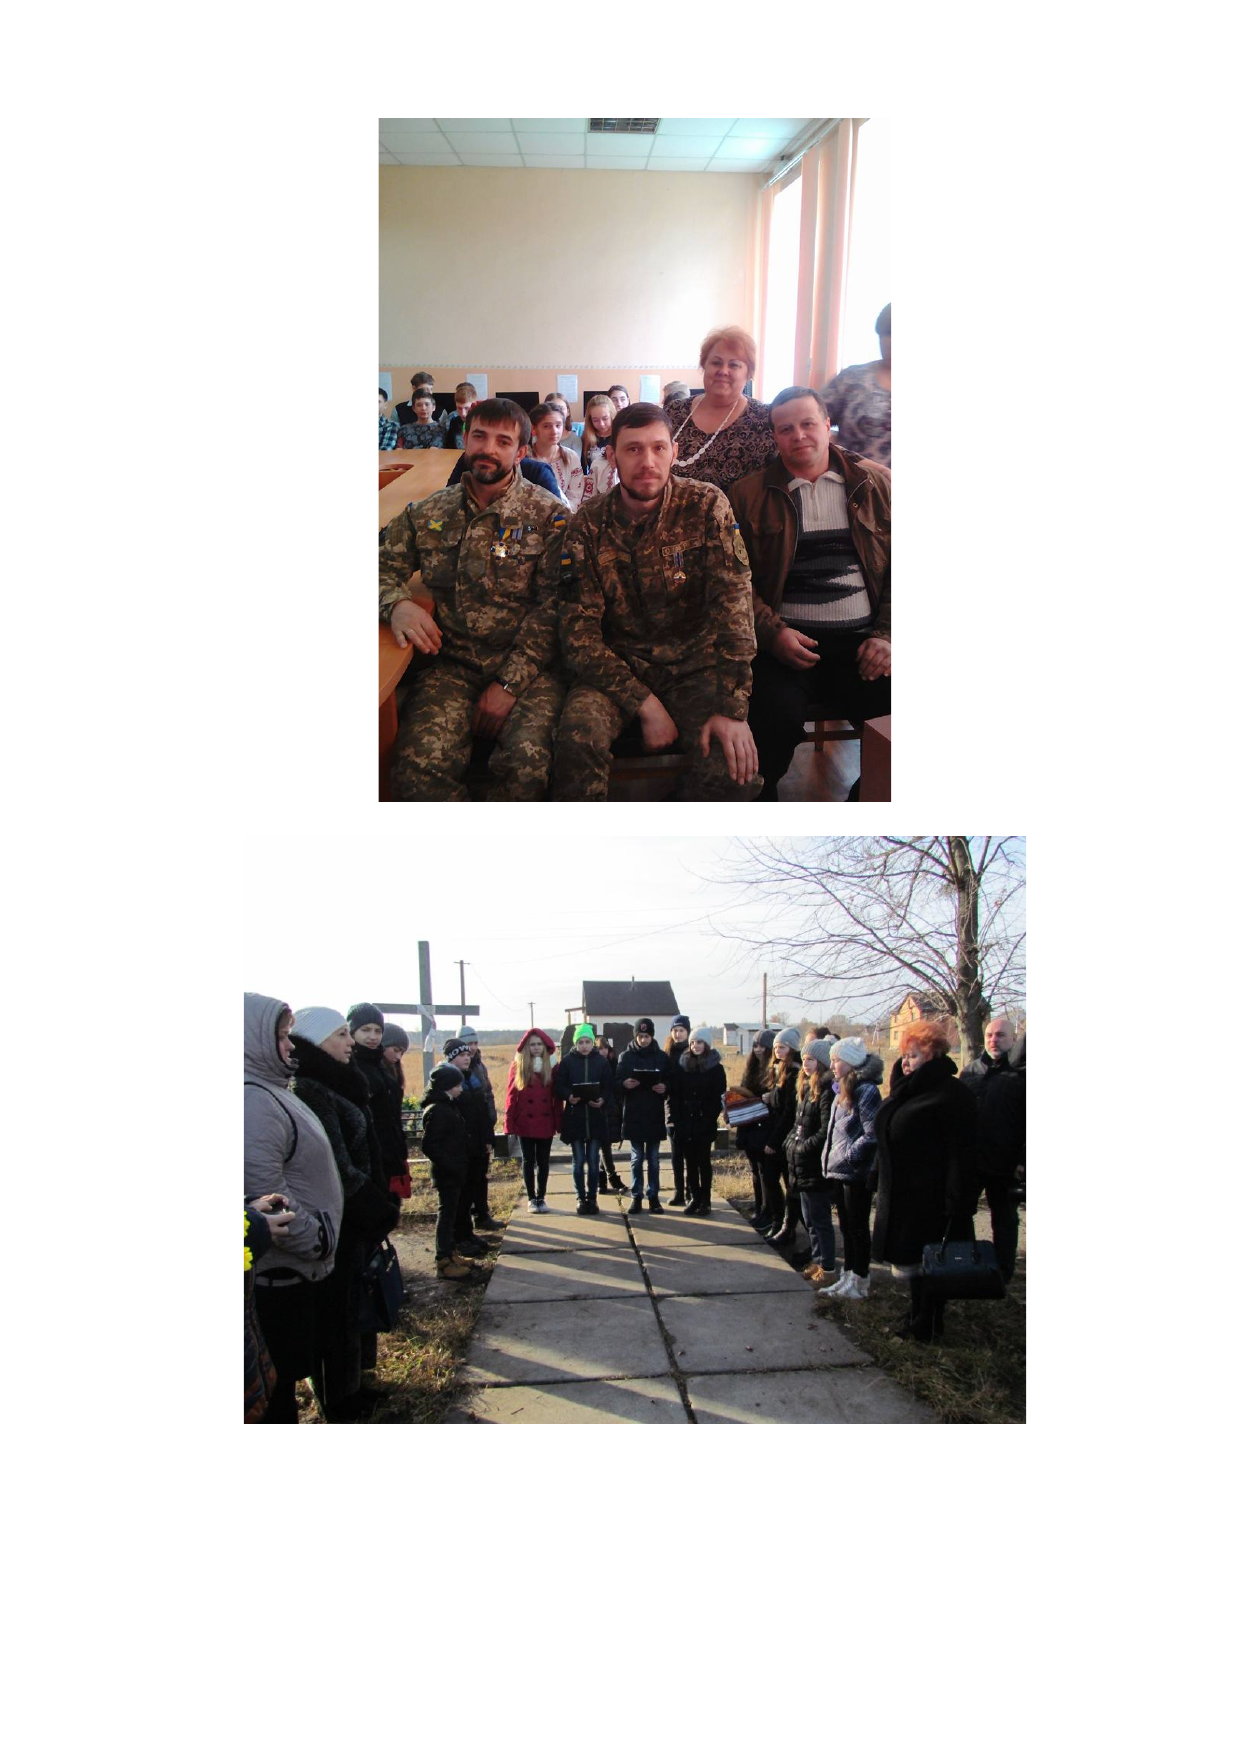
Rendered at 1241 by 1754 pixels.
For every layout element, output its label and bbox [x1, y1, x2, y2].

picture [378, 118, 892, 802]
picture [243, 836, 1027, 1424]
